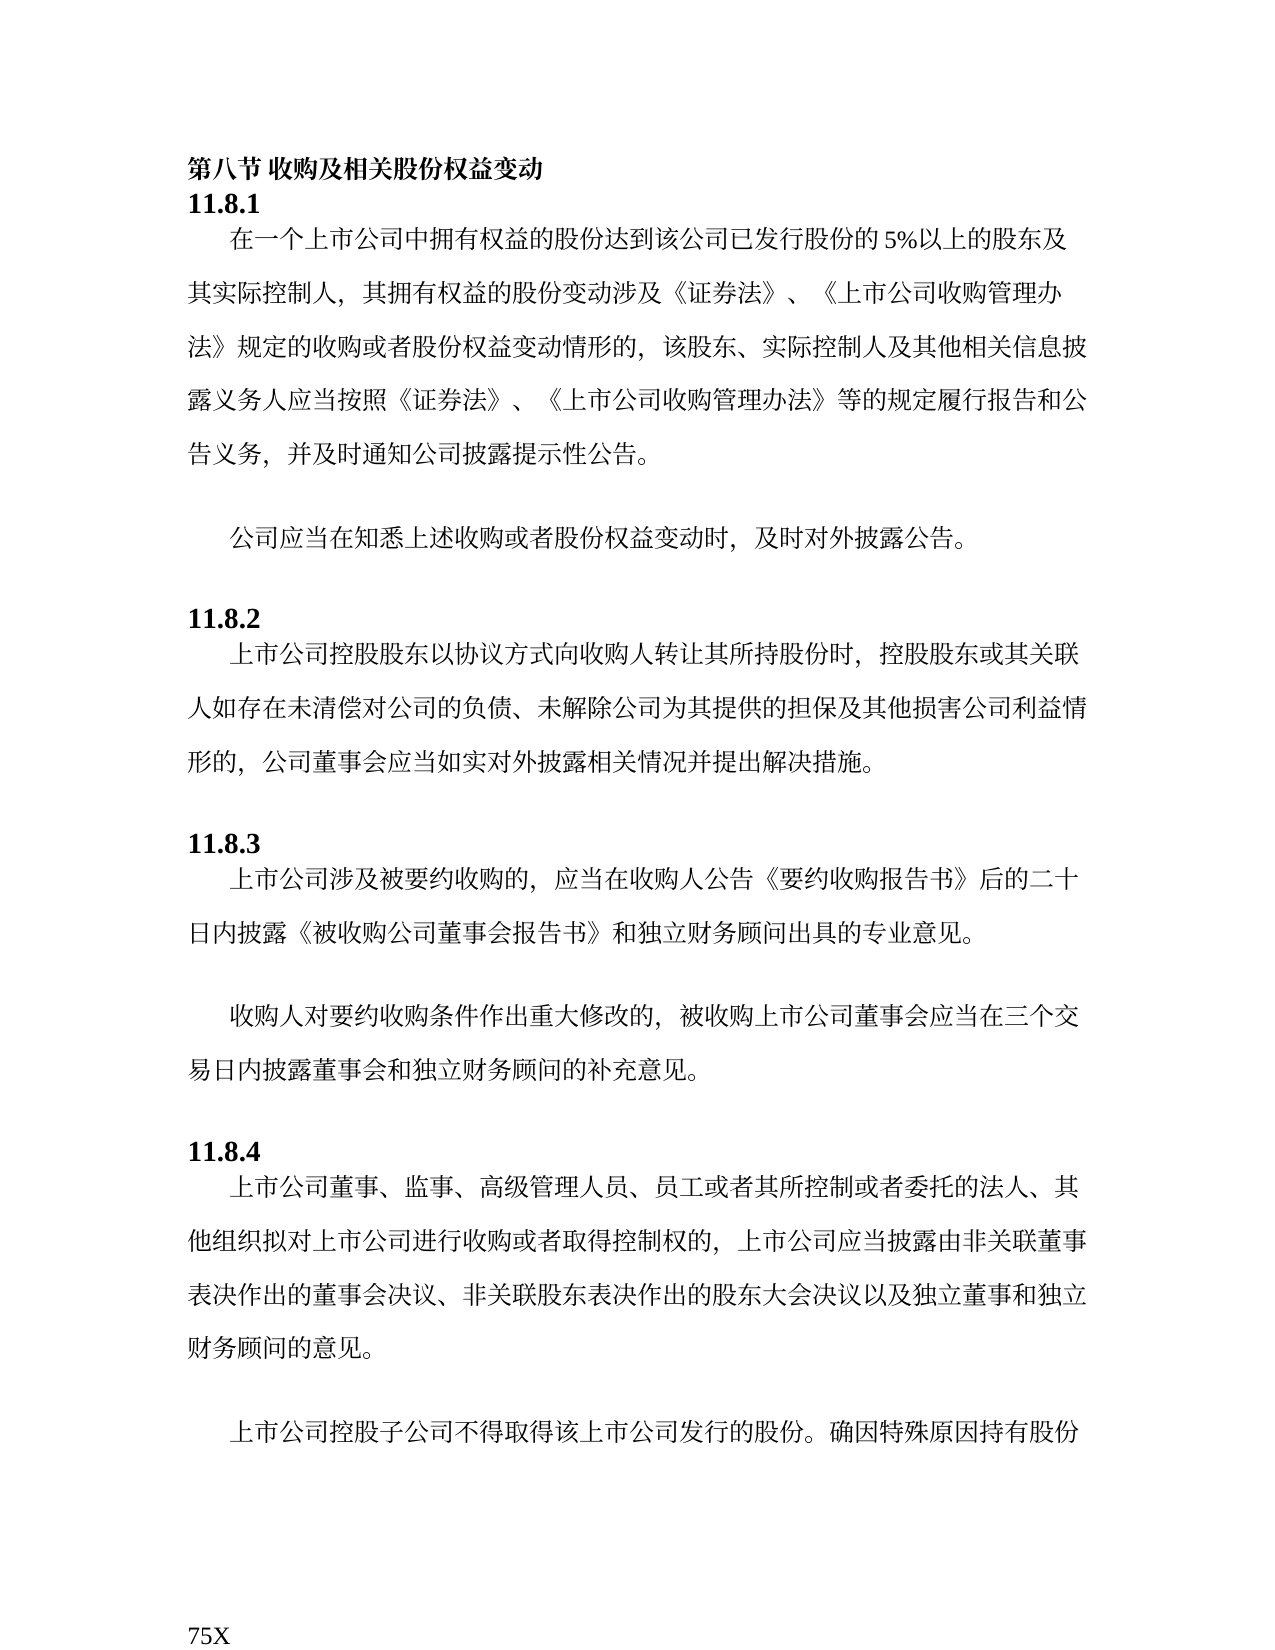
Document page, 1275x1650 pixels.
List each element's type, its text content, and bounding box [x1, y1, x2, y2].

text 公司应当在知悉上述收购或者股份权益变动时，及时对外披露公告。 [187, 518, 1087, 554]
text 上市公司涉及被要约收购的，应当在收购人公告《要约收购报告书》后的二十日内披露《被收购公司董事会报告书》和独立财务顾问出具的专业意见。 [187, 860, 1087, 949]
text 在一个上市公司中拥有权益的股份达到该公司已发行股份的5%以上的股东及其实际控制人，其拥有权益的股份变动涉及《证券法》、《上市公司收购管理办法》规定的收购或者股份权益变动情形的，该股东、实际控制人及其他相关信息披露义务人应当按照《证券法》、《上市公司收购管理办法》等的规定履行报告和公告义务，并及时通知公司披露提示性公告。 [187, 219, 1087, 471]
text 收购人对要约收购条件作出重大修改的，被收购上市公司董事会应当在三个交易日内披露董事会和独立财务顾问的补充意见。 [187, 997, 1087, 1087]
text 上市公司控股股东以协议方式向收购人转让其所持股份时，控股股东或其关联人如存在未清偿对公司的负债、未解除公司为其提供的担保及其他损害公司利益情形的，公司董事会应当如实对外披露相关情况并提出解决措施。 [187, 635, 1087, 779]
text 上市公司董事、监事、高级管理人员、员工或者其所控制或者委托的法人、其他组织拟对上市公司进行收购或者取得控制权的，上市公司应当披露由非关联董事表决作出的董事会决议、非关联股东表决作出的股东大会决议以及独立董事和独立财务顾问的意见。 [187, 1168, 1087, 1365]
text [187, 1412, 1087, 1448]
